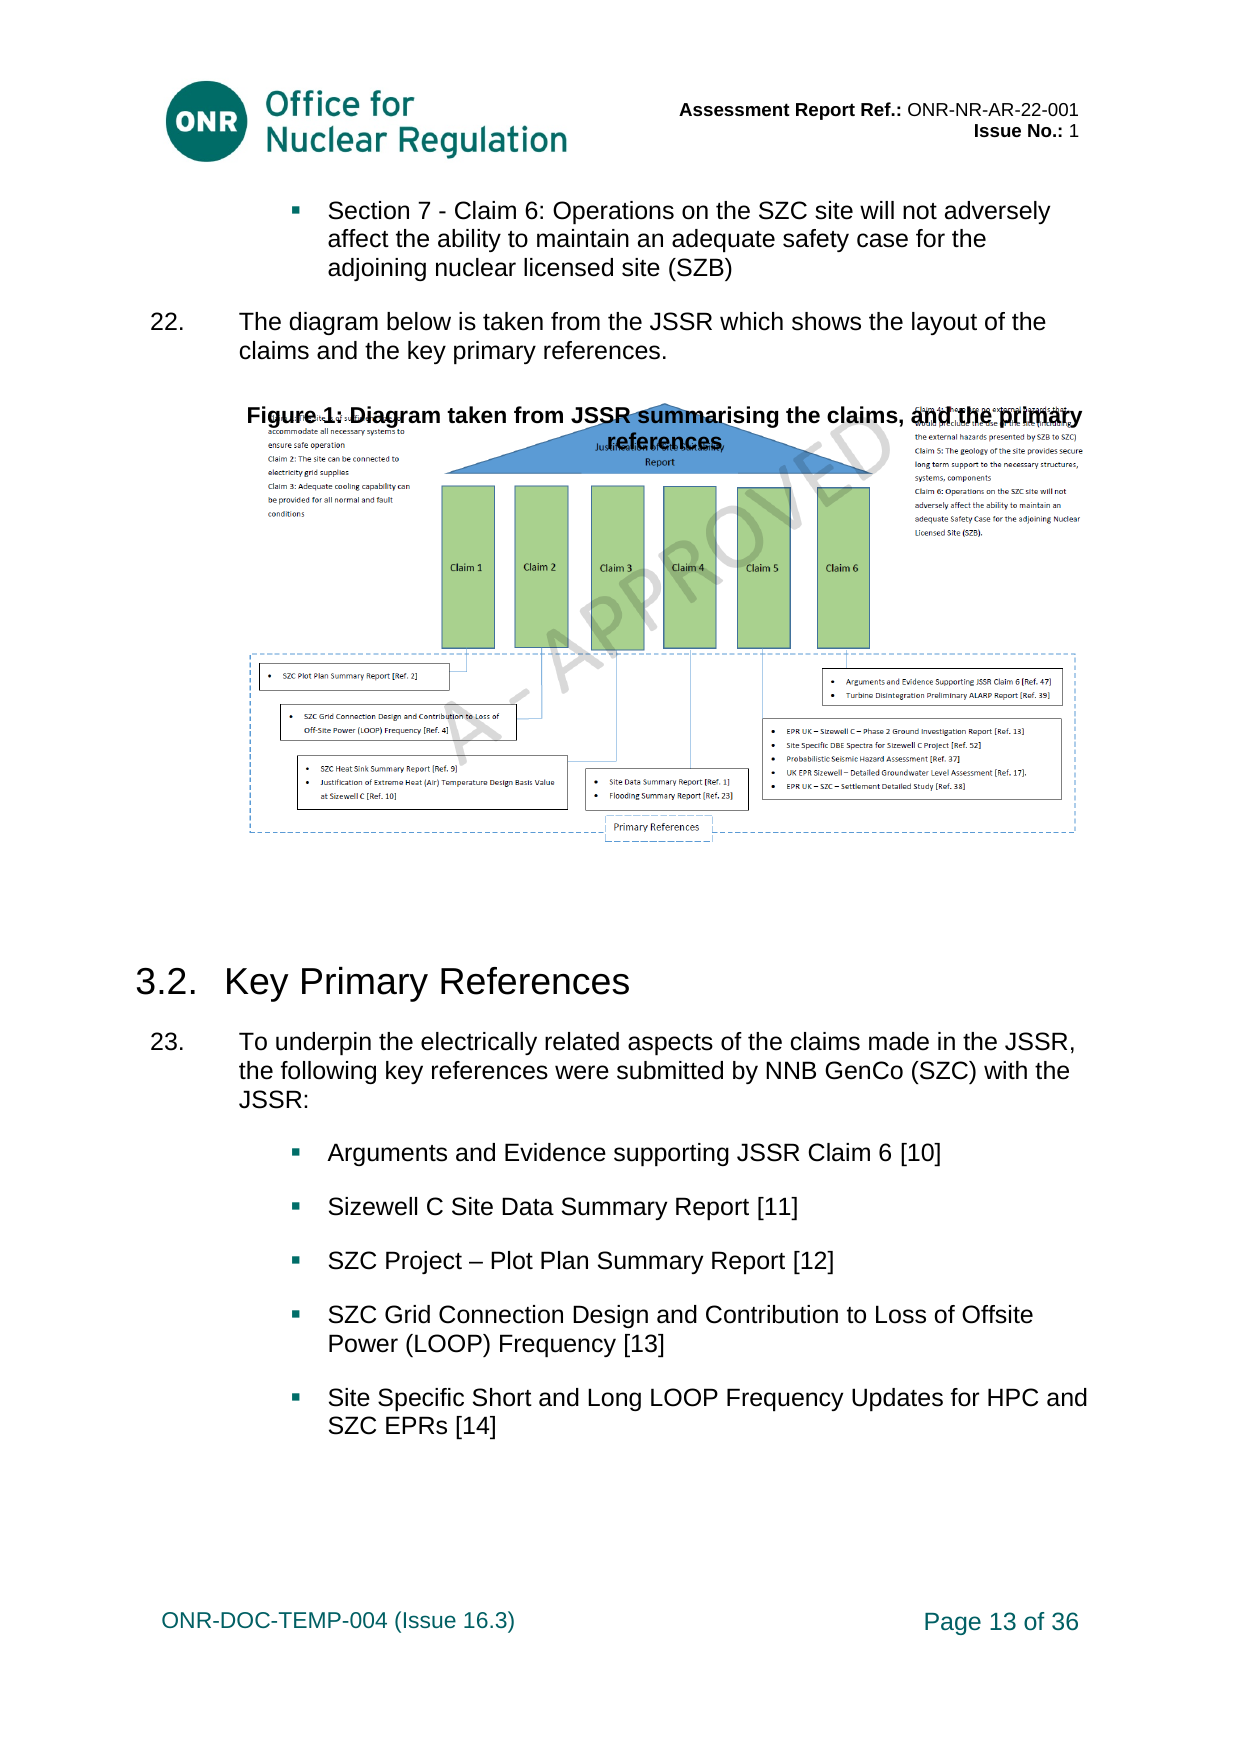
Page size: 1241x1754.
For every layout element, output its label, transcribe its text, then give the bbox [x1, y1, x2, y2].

picture [161, 76, 576, 164]
text Section 7 - Claim 6: Operations on the SZC site will not adversely affect the ability to maintain an adequate safety case for the adjoining nuclear licensed site (SZB) [290, 196, 1090, 282]
text To underpin the electrically related aspects of the claims made in the JSSR, the following key references were submitted by NNB GenCo (SZC) with the JSSR: [150, 1027, 1090, 1113]
text SZC Project – Plot Plan Summary Report [290, 1246, 1090, 1275]
text Arguments and Evidence supporting JSSR Claim 6 [290, 1138, 1090, 1167]
text Site Specific Short and Long LOOP Frequency Updates for HPC and SZC EPRs [290, 1382, 1090, 1440]
text Sizewell C Site Data Summary Report [290, 1192, 1090, 1221]
text The diagram below is taken from the JSSR which shows the layout of the claims and the key primary references. [150, 307, 1090, 364]
subtitle Key Primary References [135, 959, 1090, 1002]
text SZC Grid Connection Design and Contribution to Loss of Offsite Power (LOOP) Frequency [290, 1300, 1090, 1357]
